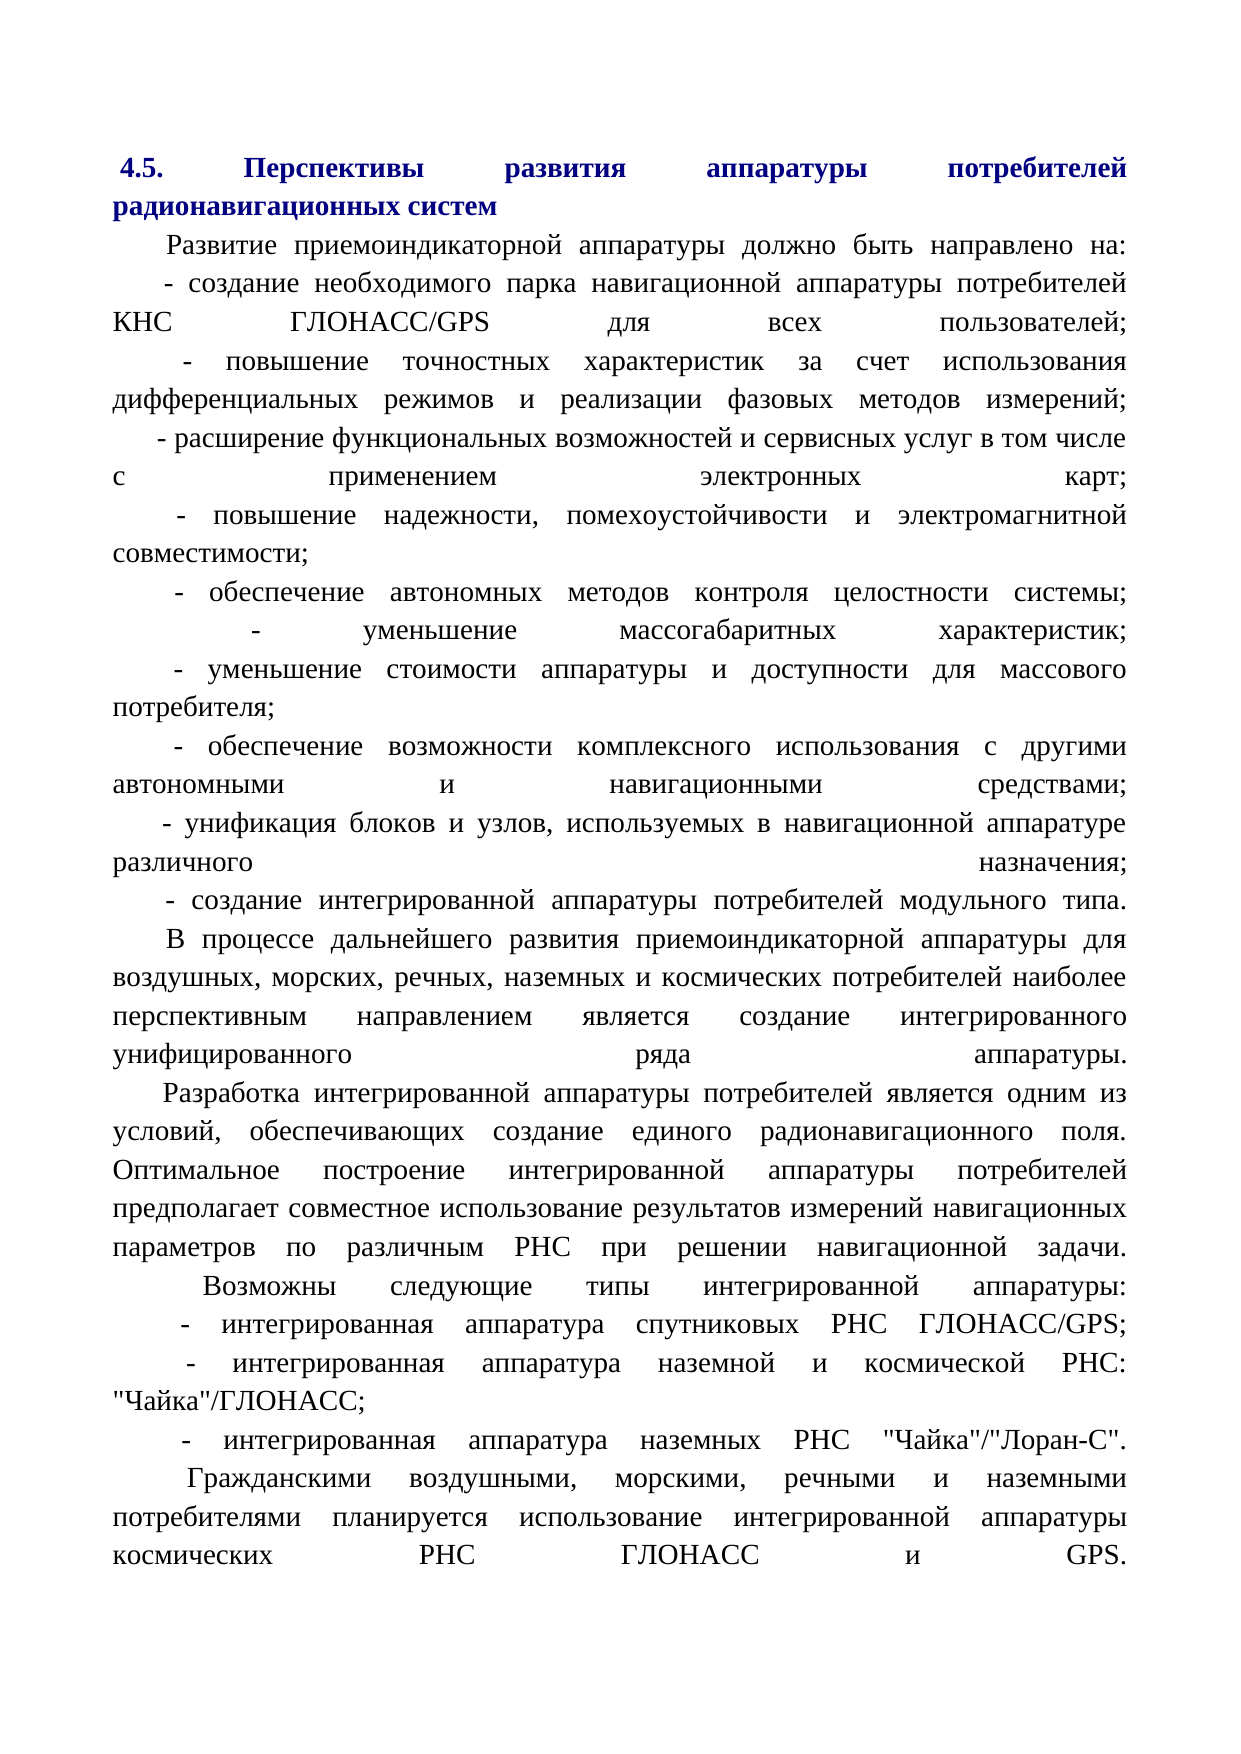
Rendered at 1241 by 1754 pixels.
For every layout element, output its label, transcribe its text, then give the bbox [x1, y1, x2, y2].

text 4.5. Перспективы развития аппаратуры потребителей радионавигационных систем [112, 150, 1128, 222]
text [112, 227, 1128, 1571]
